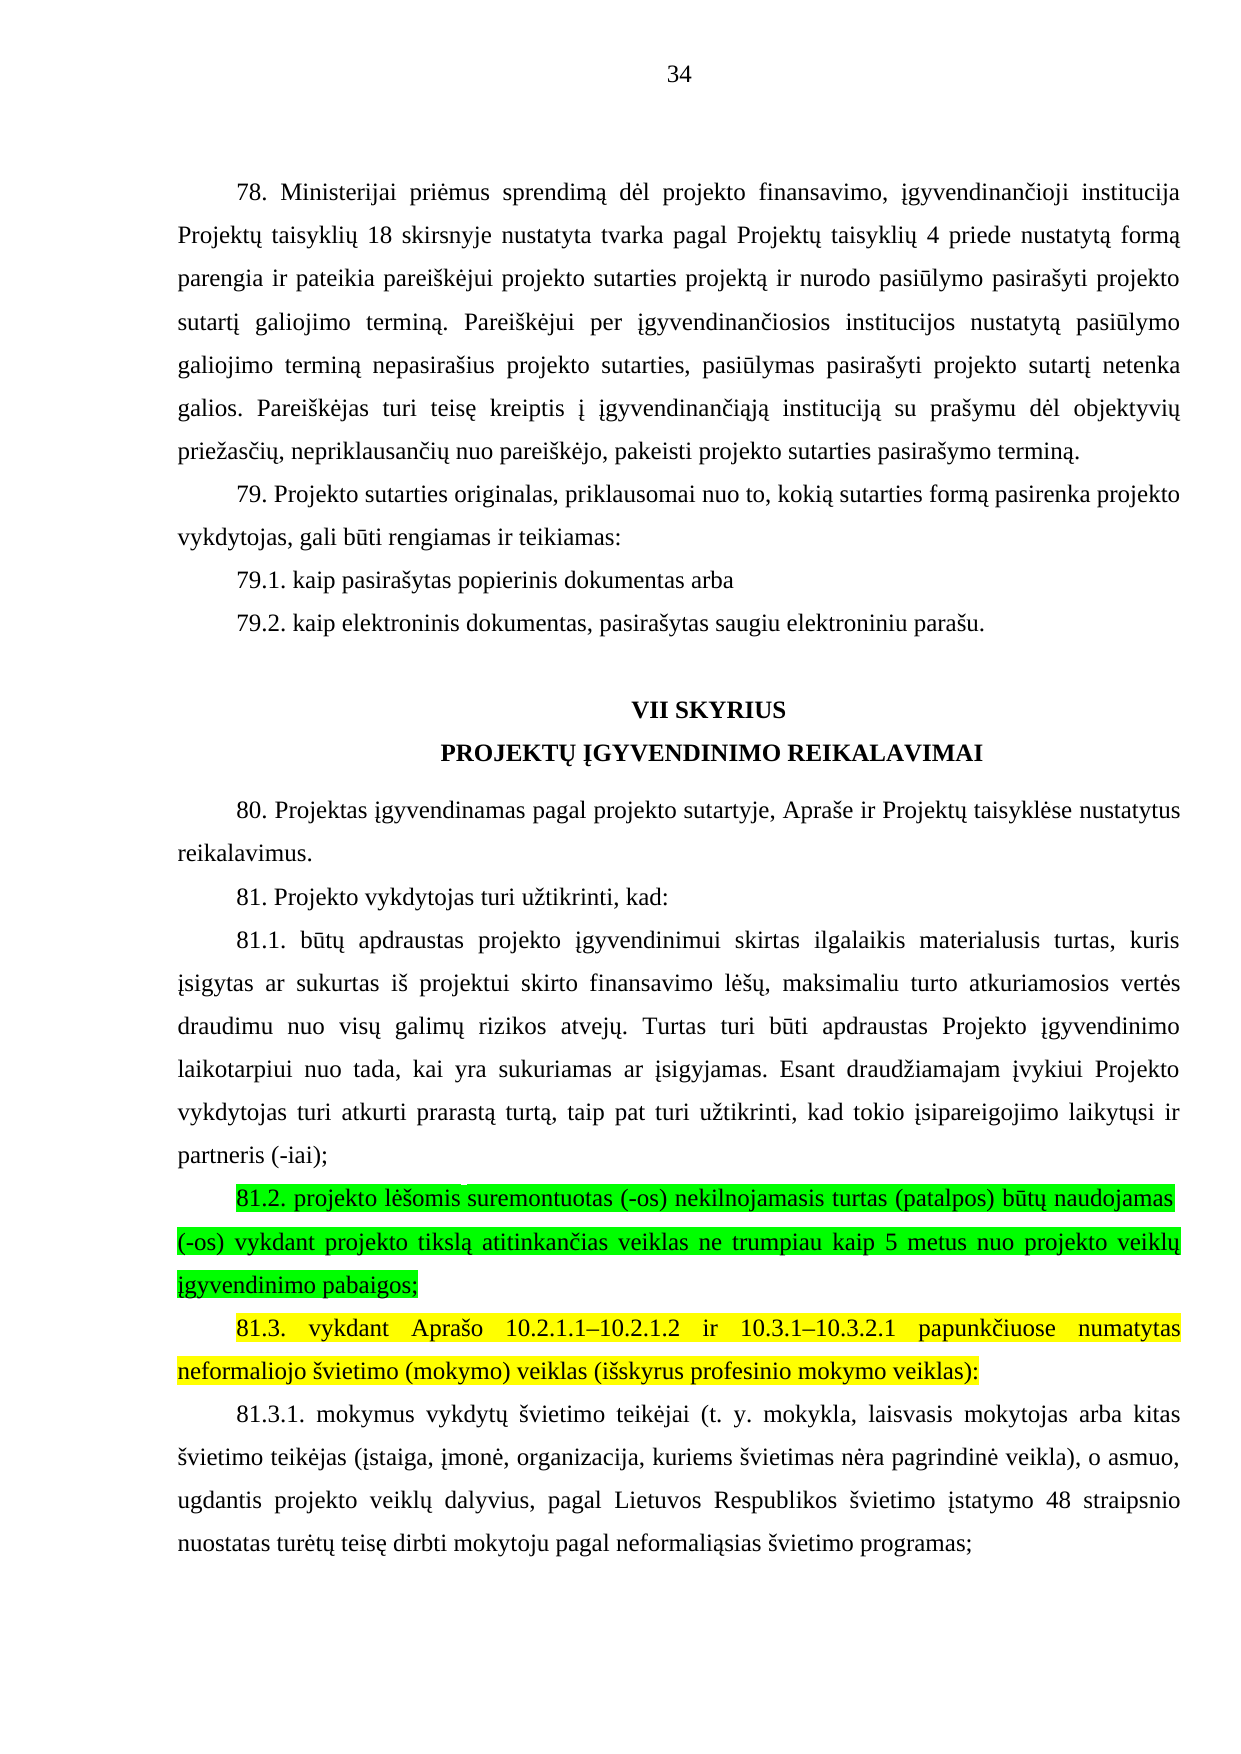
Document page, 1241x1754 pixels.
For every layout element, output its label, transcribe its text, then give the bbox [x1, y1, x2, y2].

text 81.3. vykdant Aprašo 10.2.1.1–10.2.1.2 ir 10.3.1–10.3.2.1 papunkčiuose numatytas neformaliojo švietimo (mokymo) veiklas (išskyrus profesinio mokymo veiklas): [177, 1313, 1181, 1385]
text 81.2. projekto lėšomis suremontuotas (-os) nekilnojamasis turtas (patalpos) būtų naudojamas (-os) vykdant projekto tikslą atitinkančias veiklas ne trumpiau kaip 5 metus nuo projekto veiklų įgyvendinimo pabaigos; [177, 1183, 1181, 1227]
text 79.2. kaip elektroninis dokumentas, pasirašytas saugiu elektroniniu parašu. [236, 608, 1181, 637]
text 78. Ministerijai priėmus sprendimą dėl projekto finansavimo, įgyvendinančioji institucija Projektų taisyklių 18 skirsnyje nustatyta tvarka pagal Projektų taisyklių 4 priede nustatytą formą parengia ir pateikia pareiškėjui projekto sutarties projektą ir nurodo pasiūlymo pasirašyti projekto sutartį galiojimo terminą. Pareiškėjui per įgyvendinančiosios institucijos nustatytą pasiūlymo galiojimo terminą nepasirašius projekto sutarties, pasiūlymas pasirašyti projekto sutartį netenka galios. Pareiškėjas turi teisę kreiptis į įgyvendinančiąją instituciją su prašymu dėl objektyvių priežasčių, nepriklausančių nuo pareiškėjo, pakeisti projekto sutarties pasirašymo terminą. [177, 177, 1181, 465]
text 81. Projekto vykdytojas turi užtikrinti, kad: [177, 882, 1181, 910]
text 80. Projektas įgyvendinamas pagal projekto sutartyje, Apraše ir Projektų taisyklėse nustatytus reikalavimus. [177, 795, 1181, 867]
text 79. Projekto sutarties originalas, priklausomai nuo to, kokią sutarties formą pasirenka projekto vykdytojas, gali būti rengiamas ir teikiamas: [177, 479, 1181, 551]
text 81.2. projekto lėšomis suremontuotas (-os) nekilnojamasis turtas (patalpos) būtų naudojamas (-os) vykdant projekto tikslą atitinkančias veiklas ne trumpiau kaip 5 metus nuo projekto veiklų įgyvendinimo pabaigos; [177, 1255, 1181, 1298]
text 81.1. būtų apdraustas projekto įgyvendinimui skirtas ilgalaikis materialusis turtas, kuris įsigytas ar sukurtas iš projektui skirto finansavimo lėšų, maksimaliu turto atkuriamosios vertės draudimu nuo visų galimų rizikos atvejų. Turtas turi būti apdraustas Projekto įgyvendinimo laikotarpiui nuo tada, kai yra sukuriamas ar įsigyjamas. Esant draudžiamajam įvykiui Projekto vykdytojas turi atkurti prarastą turtą, taip pat turi užtikrinti, kad tokio įsipareigojimo laikytųsi ir partneris (-iai); [177, 925, 1181, 1169]
text 81.3.1. mokymus vykdytų švietimo teikėjai (t. y. mokykla, laisvasis mokytojas arba kitas švietimo teikėjas (įstaiga, įmonė, organizacija, kuriems švietimas nėra pagrindinė veikla), o asmuo, ugdantis projekto veiklų dalyvius, pagal Lietuvos Respublikos švietimo įstatymo 48 straipsnio nuostatas turėtų teisę dirbti mokytoju pagal neformaliąsias švietimo programas; [177, 1399, 1181, 1557]
text PROJEKTŲ ĮGYVENDINIMO REIKALAVIMAI [177, 738, 1181, 767]
text VII SKYRIUS [177, 695, 1181, 723]
text 79.1. kaip pasirašytas popierinis dokumentas arba [236, 565, 1181, 594]
